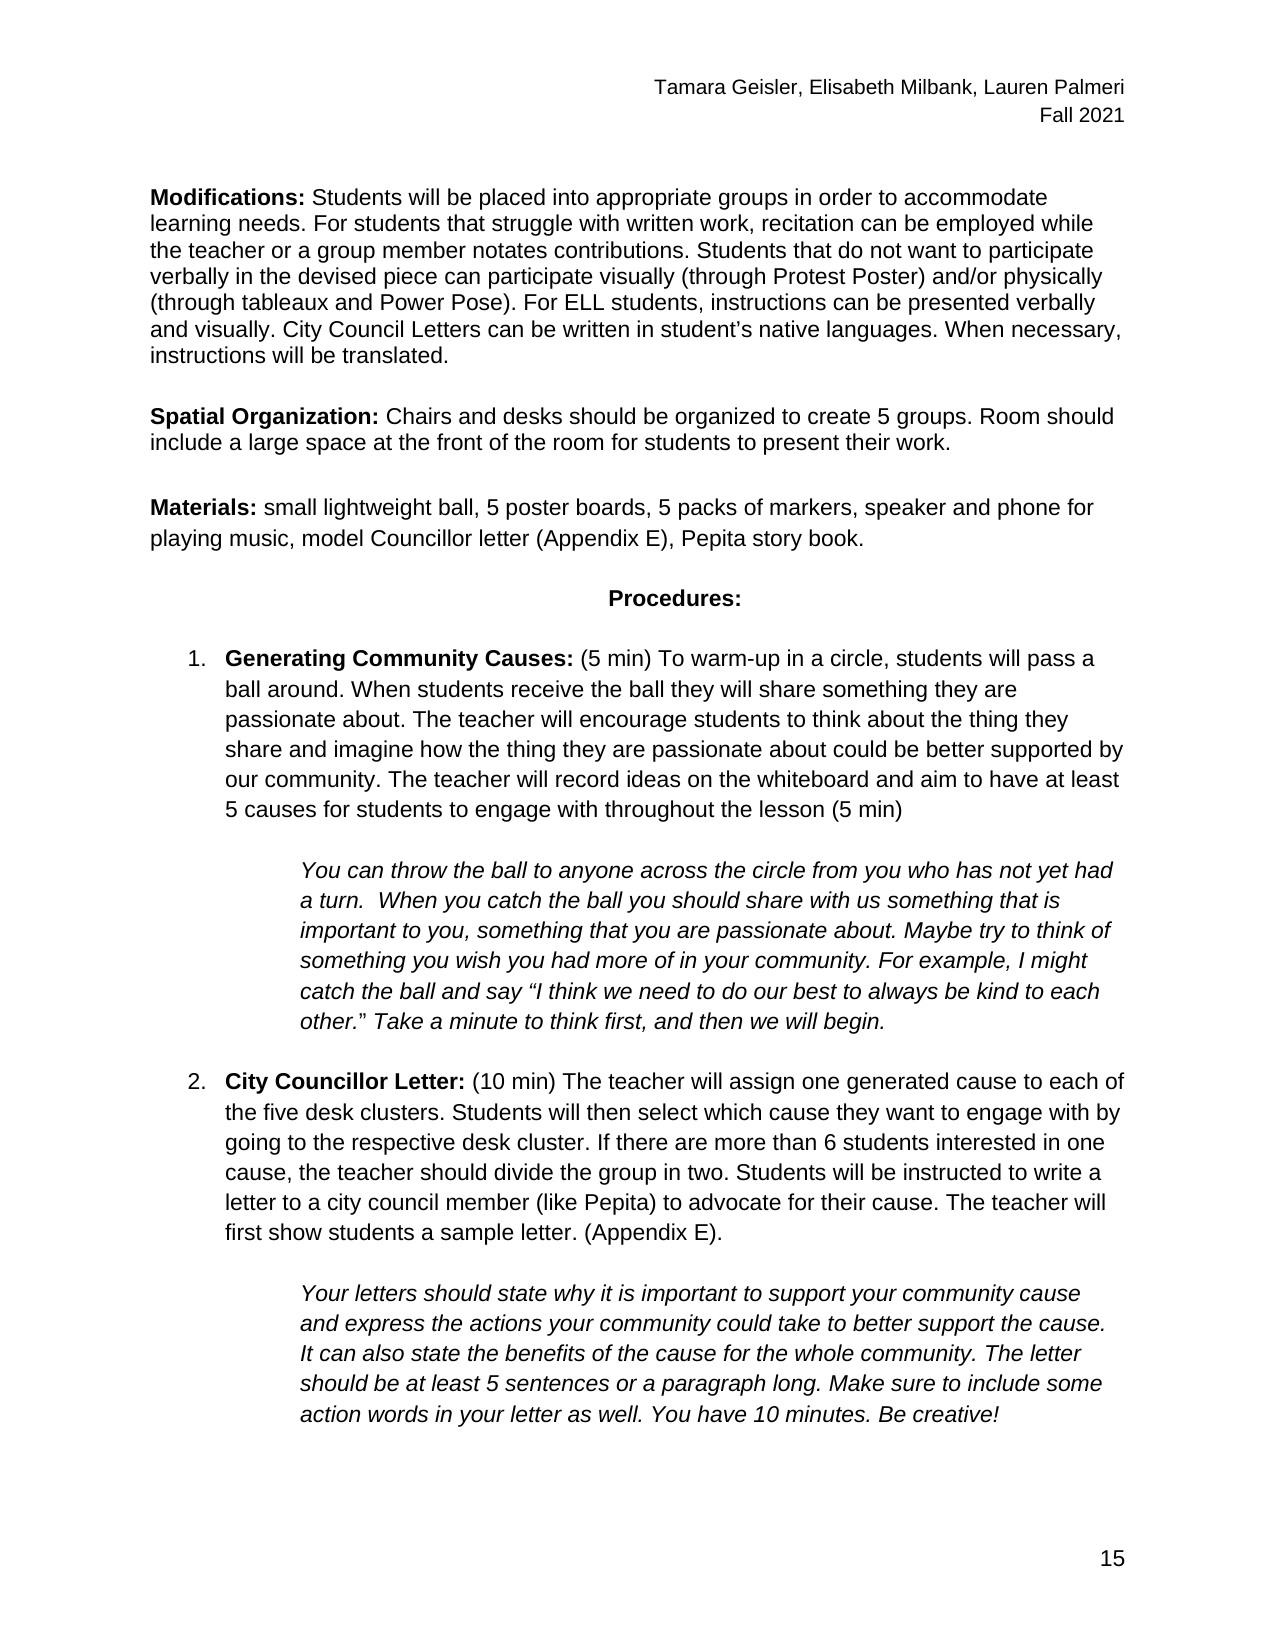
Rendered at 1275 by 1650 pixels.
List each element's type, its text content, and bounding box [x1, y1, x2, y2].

text Materials: small lightweight ball, 5 poster boards, 5 packs of markers, speaker and phone for playing music, model Councillor letter (Appendix E), Pepita story book. [150, 494, 1125, 551]
text You can throw the ball to anyone across the circle from you who has not yet had a turn. When you catch the ball you should share with us something that is important to you, something that you are passionate about. Maybe try to think of something you wish you had more of in your community. For example, I might catch the ball and say “I think we need to do our best to always be kind to each other.” Take a minute to think first, and then we will begin. [300, 857, 1125, 1034]
subtitle Generating Community Causes: (5 min) To warm-up in a circle, students will pass a ball around. When students receive the ball they will share something they are passionate about. The teacher will encourage students to think about the thing they share and imagine how the thing they are passionate about could be better supported by our community. The teacher will record ideas on the whiteboard and aim to have at least 5 causes for students to engage with throughout the lesson (5 min) [187, 645, 1125, 823]
subtitle Modifications: Students will be placed into appropriate groups in order to accommodate learning needs. For students that struggle with written work, recitation can be employed while the teacher or a group member notates contributions. Students that do not want to participate verbally in the devised piece can participate visually (through Protest Poster) and/or physically (through tableaux and Power Pose). For ELL students, instructions can be presented verbally and visually. City Council Letters can be written in student’s native languages. When necessary, instructions will be translated. [150, 184, 1125, 368]
subtitle Spatial Organization: Chairs and desks should be organized to create 5 groups. Room should include a large space at the front of the room for students to present their work. [150, 403, 1125, 456]
list City Councillor Letter: (10 min) The teacher will assign one generated cause to each of the five desk clusters. Students will then select which cause they want to engage with by going to the respective desk cluster. If there are more than 6 students interested in one cause, the teacher should divide the group in two. Students will be instructed to write a letter to a city council member (like Pepita) to advocate for their cause. The teacher will first show students a sample letter. (Appendix E). [187, 1068, 1125, 1246]
text Procedures: [150, 585, 1125, 611]
text Your letters should state why it is important to support your community cause and express the actions your community could take to better support the cause. It can also state the benefits of the cause for the whole community. The letter should be at least 5 sentences or a paragraph long. Make sure to include some action words in your letter as well. You have 10 minutes. Be creative! [300, 1280, 1125, 1427]
